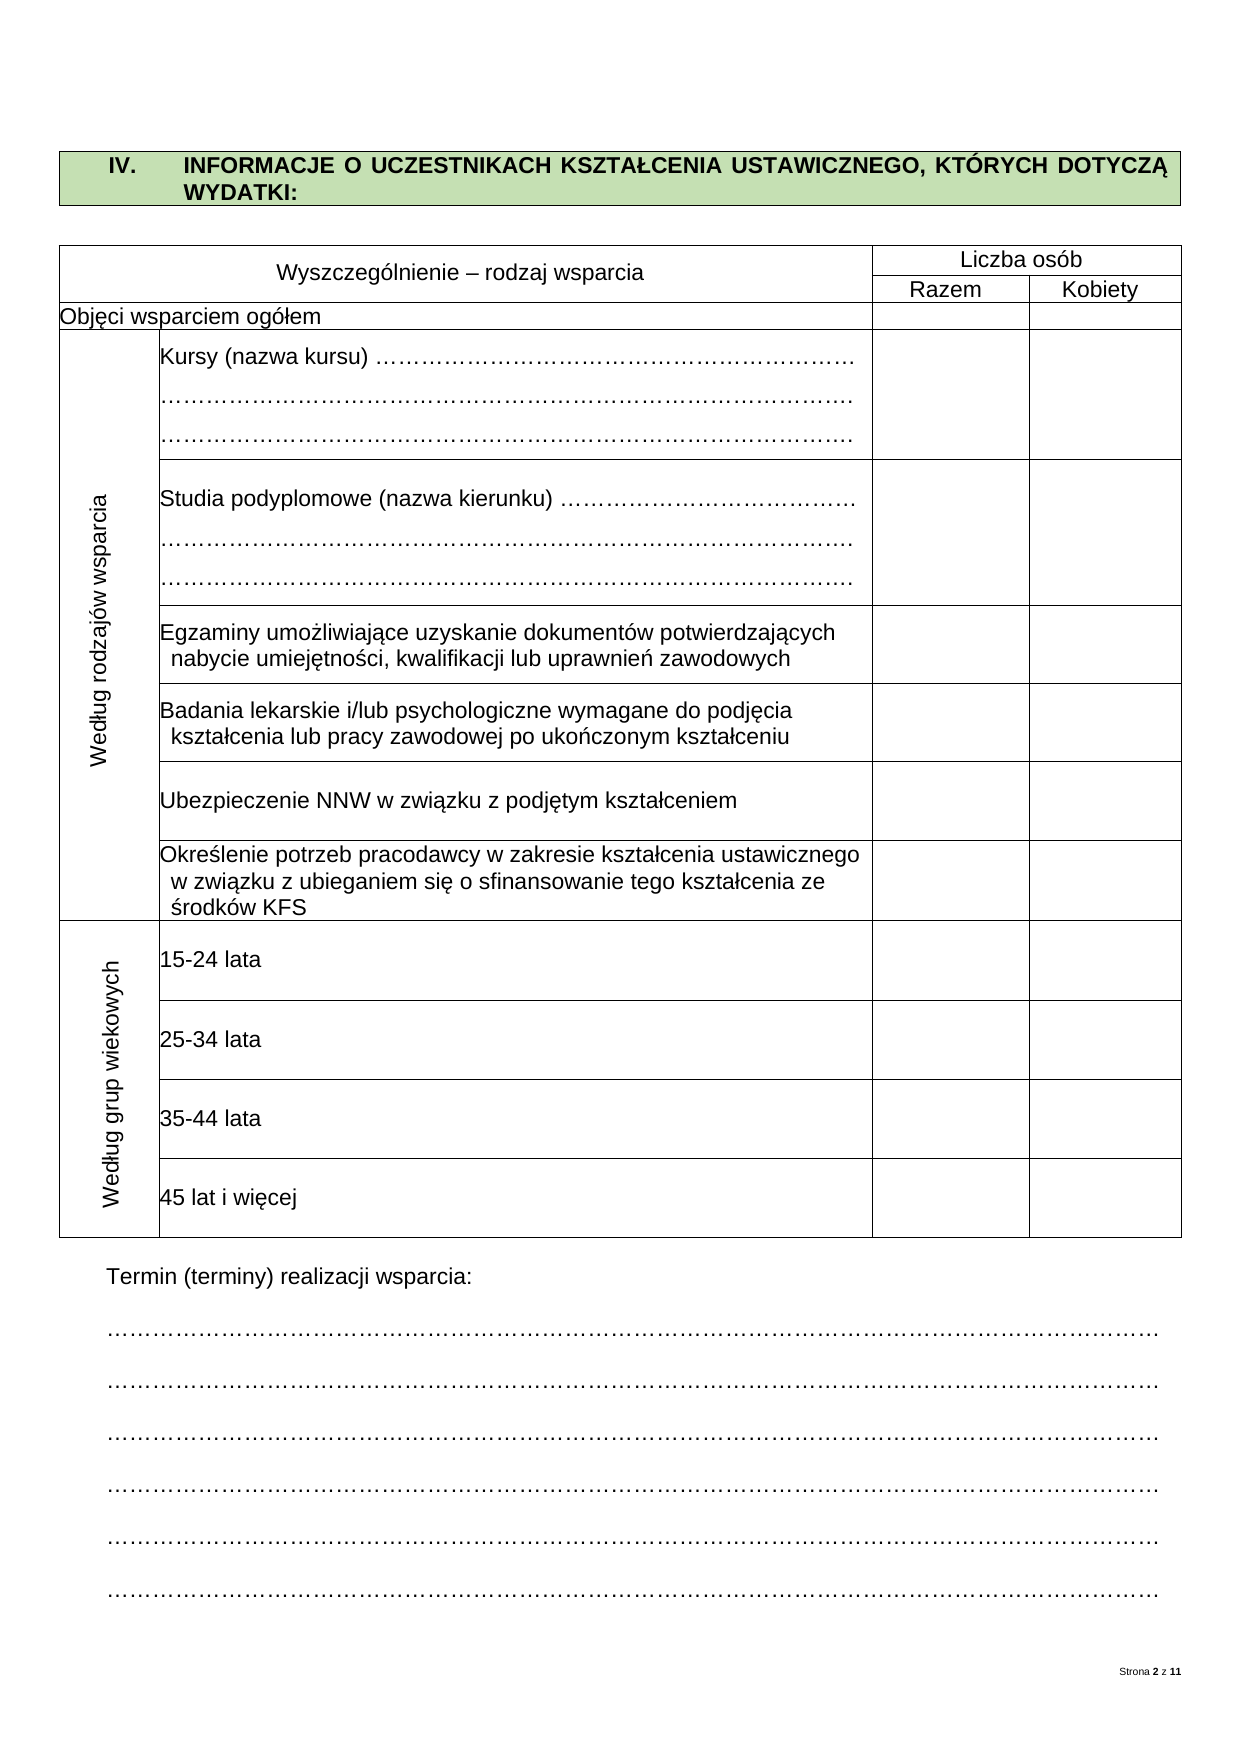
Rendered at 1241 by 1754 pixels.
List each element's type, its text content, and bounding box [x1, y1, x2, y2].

table_cell [1030, 1159, 1181, 1237]
list Termin (terminy) realizacji wsparcia: [106, 1263, 1181, 1289]
table_cell Objęci wsparciem ogółem [60, 303, 872, 329]
table_cell [1030, 1080, 1181, 1158]
table_cell Według grup wiekowych [60, 921, 159, 1237]
table_cell Kursy (nazwa kursu) ……………………………………………………… ………………………………………………………………………………. ………………………………………………………………………………. [160, 330, 872, 459]
table_cell 35-44 lata [160, 1080, 872, 1158]
table_cell [873, 762, 1029, 840]
table_cell [873, 460, 1029, 605]
table_cell [873, 1159, 1029, 1237]
table_cell 25-34 lata [160, 1001, 872, 1079]
table_cell [873, 684, 1029, 761]
table_cell [1030, 921, 1181, 999]
table_cell [873, 921, 1029, 999]
table_header Wyszczególnienie – rodzaj wsparcia [60, 246, 872, 302]
table_cell 15-24 lata [160, 921, 872, 999]
table_cell Kobiety [1030, 276, 1181, 302]
list …………………………………………………………………………………………………………………………………………………………………………………………………………………………………………………… [106, 1523, 1181, 1602]
table_cell Określenie potrzeb pracodawcy w zakresie kształcenia ustawicznego w związku z ubieganiem się o sfinansowanie tego kształcenia ze środków KFS [160, 841, 872, 920]
table_cell Egzaminy umożliwiające uzyskanie dokumentów potwierdzających nabycie umiejętności, kwalifikacji lub uprawnień zawodowych [160, 606, 872, 683]
table_cell [1030, 330, 1181, 459]
table_header Liczba osób [873, 246, 1181, 274]
table_cell Razem [873, 276, 1029, 302]
list ………………………………………………………………………………………………………………………… [106, 1471, 1181, 1497]
table_cell [1030, 684, 1181, 761]
table_cell [1030, 606, 1181, 683]
table_cell Według rodzajów wsparcia [60, 330, 159, 920]
table_cell [873, 303, 1029, 329]
list ………………………………………………………………………………………………………………………… [106, 1419, 1181, 1445]
table_cell Badania lekarskie i/lub psychologiczne wymagane do podjęcia kształcenia lub pracy zawodowej po ukończonym kształceniu [160, 684, 872, 761]
table_cell [1030, 460, 1181, 605]
list ………………………………………………………………………………………………………………………… [106, 1315, 1181, 1341]
table_cell [873, 1080, 1029, 1158]
table_cell Studia podyplomowe (nazwa kierunku) ………………………………… ………………………………………………………………………………. ………………………………………………………………………………. [160, 460, 872, 605]
table_cell Ubezpieczenie NNW w związku z podjętym kształceniem [160, 762, 872, 840]
table_cell [873, 841, 1029, 920]
list ………………………………………………………………………………………………………………………… [106, 1367, 1181, 1393]
table_cell [1030, 1001, 1181, 1079]
table_cell 45 lat i więcej [160, 1159, 872, 1237]
table_cell [1030, 841, 1181, 920]
table_cell [1030, 303, 1181, 329]
table_cell [1030, 762, 1181, 840]
table_header INFORMACJE O UCZESTNIKACH KSZTAŁCENIA USTAWICZNEGO, KTÓRYCH DOTYCZĄ WYDATKI: [60, 152, 1180, 205]
table_cell [873, 330, 1029, 459]
table_cell [873, 1001, 1029, 1079]
table_cell [873, 606, 1029, 683]
